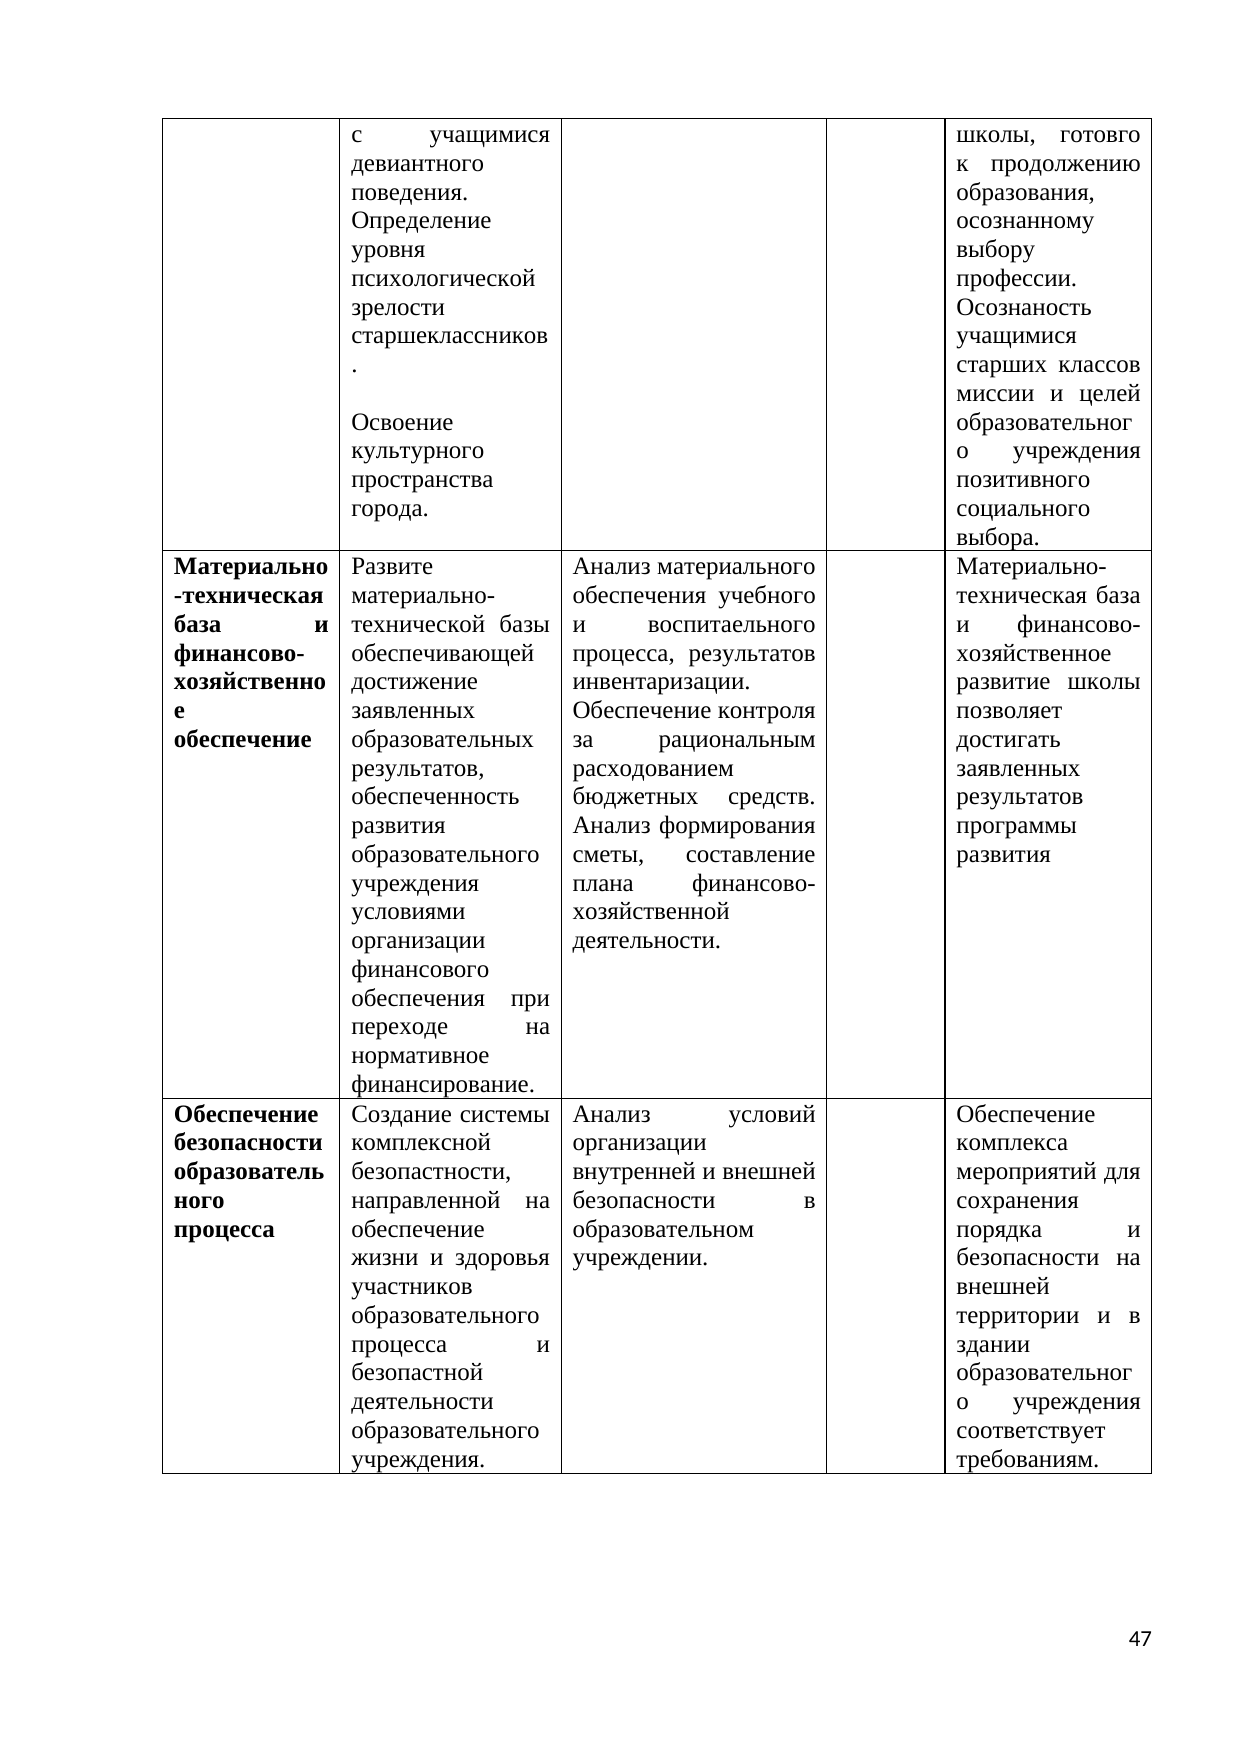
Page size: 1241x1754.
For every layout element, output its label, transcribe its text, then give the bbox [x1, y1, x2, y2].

table_cell Анализ материального обеспечения учебного и воспитаельного процесса, результатов инвентаризации. Обеспечение контроля за рациональным расходованием бюджетных средств. Анализ формирования сметы, составление плана финансово-хозяйственной деятельности. [562, 551, 826, 1098]
table_cell Создание системы комплексной безопастности, направленной на обеспечение жизни и здоровья участников образовательного процесса и безопастной деятельности образовательного учреждения. [340, 1099, 561, 1472]
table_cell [946, 119, 1151, 550]
table_cell Развите материально-технической базы обеспечивающей достижение заявленных образовательных результатов, обеспеченность развития образовательного учреждения условиями организации финансового обеспечения при переходе на нормативное финансирование. [340, 551, 561, 1098]
table_cell Анализ условий организации внутренней и внешней безопасности в образовательном учреждении. [562, 1099, 826, 1472]
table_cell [340, 119, 561, 550]
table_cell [163, 119, 339, 550]
table_cell Материально-техническая база и финансово-хозяйственное обеспечение [163, 551, 339, 1098]
table_cell Обеспечение комплекса мероприятий для сохранения порядка и безопасности на внешней территории и в здании образовательного учреждения соответствует требованиям. [946, 1099, 1151, 1472]
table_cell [562, 119, 826, 550]
table_cell [827, 1099, 944, 1472]
table_cell [827, 551, 944, 1098]
table_cell Обеспечение безопасности образовательного процесса [163, 1099, 339, 1472]
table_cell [827, 119, 944, 550]
table_cell Материально-техническая база и финансово-хозяйственное развитие школы позволяет достигать заявленных результатов программы развития [946, 551, 1151, 1098]
